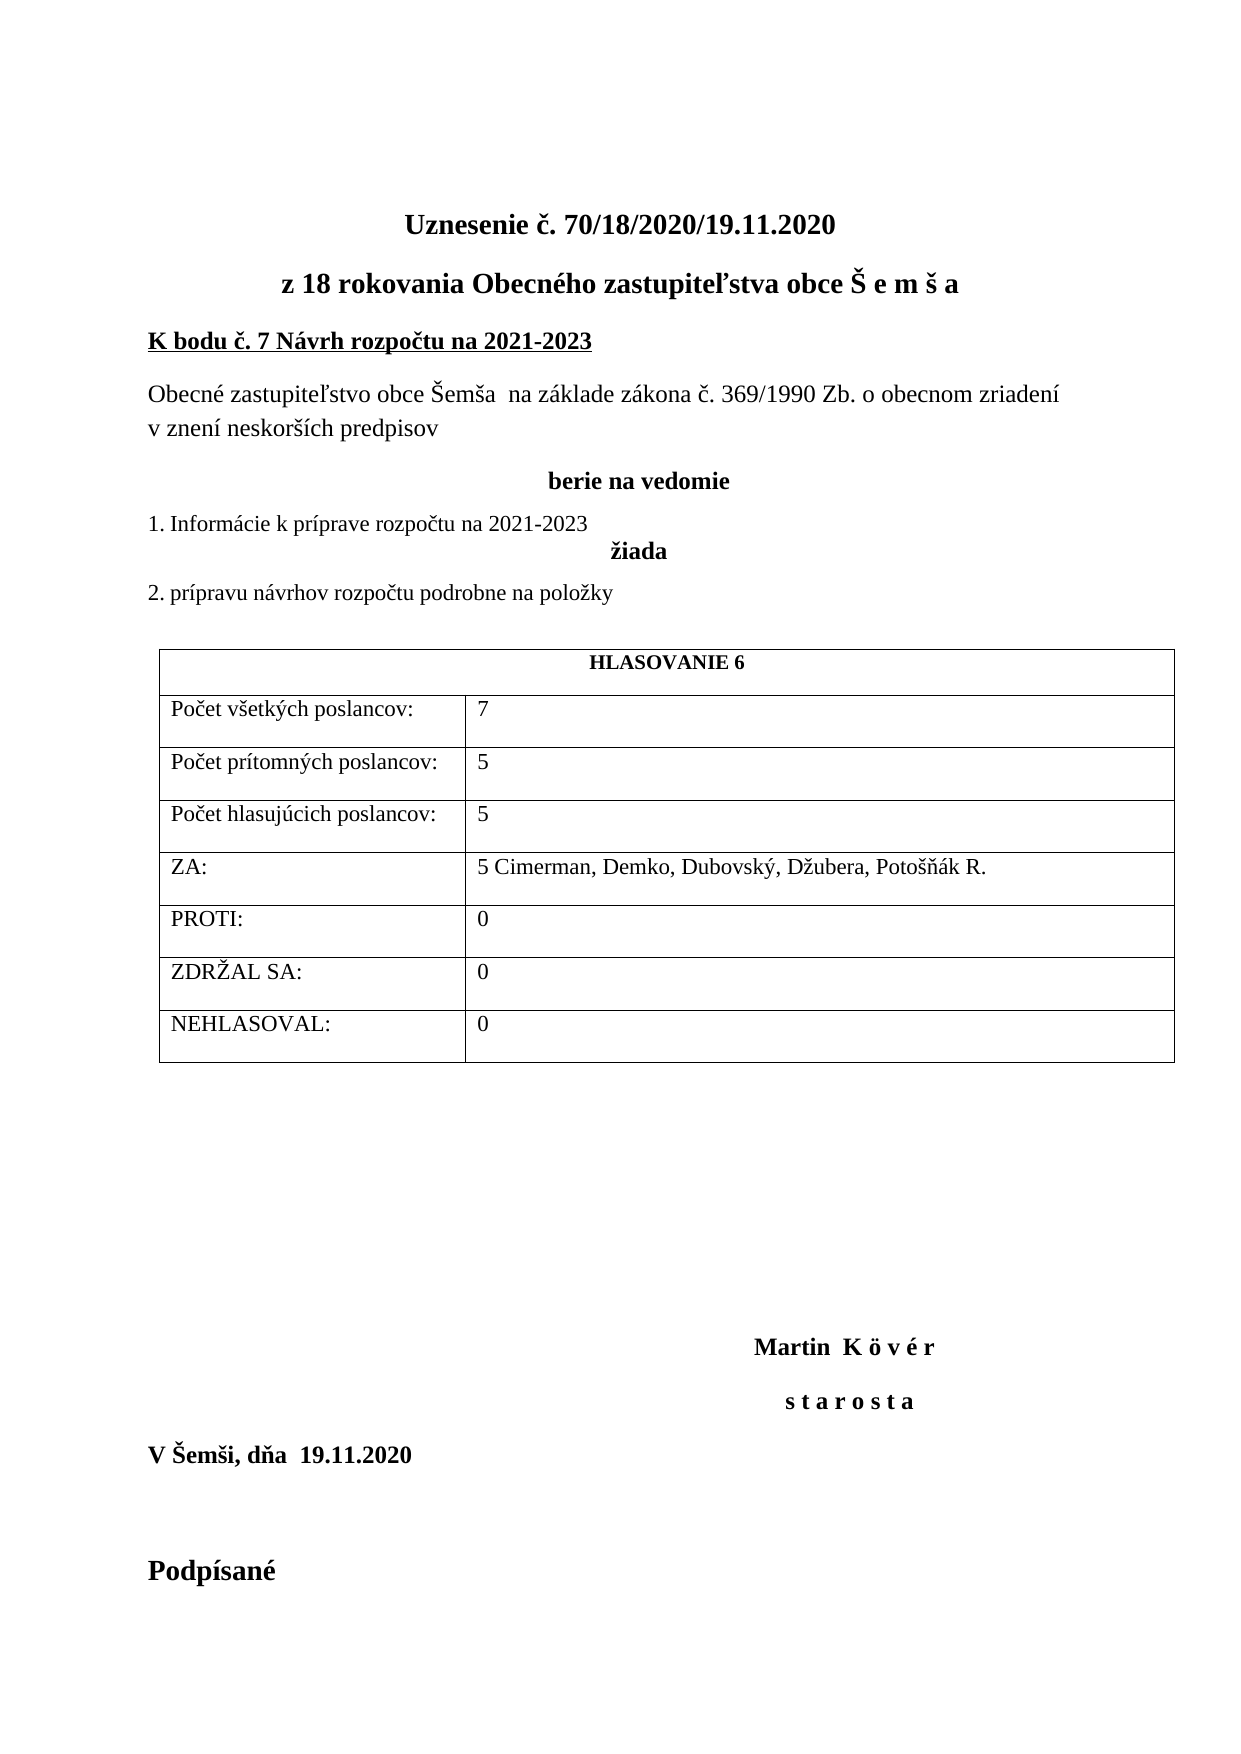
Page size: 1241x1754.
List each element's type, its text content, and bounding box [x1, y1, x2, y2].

table_cell NEHLASOVAL: [160, 1011, 465, 1062]
text Uznesenie č. 70/18/2020/19.11.2020 [148, 207, 1093, 241]
table_cell 5 Cimerman, Demko, Dubovský, Džubera, Potošňák R. [466, 853, 1174, 904]
text berie na vedomie [185, 466, 1093, 495]
text Obecné zastupiteľstvo obce Šemša na základe zákona č. 369/1990 Zb. o obecnom zriadení v znení neskorších predpisov [148, 379, 1093, 441]
table_cell ZDRŽAL SA: [160, 958, 465, 1009]
text Podpísané [148, 1553, 1093, 1587]
text Martin K ö v é r [148, 1332, 1093, 1361]
table_cell 5 [466, 801, 1174, 852]
text z 18 rokovania Obecného zastupiteľstva obce Š e m š a [148, 266, 1093, 300]
table_cell 0 [466, 906, 1174, 957]
text V Šemši, dňa 19.11.2020 [148, 1440, 1093, 1469]
text K bodu č. 7 Návrh rozpočtu na 2021-2023 [148, 326, 1093, 354]
table_cell 7 [466, 696, 1174, 747]
text s t a r o s t a [148, 1386, 1093, 1415]
text 2. prípravu návrhov rozpočtu podrobne na položky [148, 579, 1093, 605]
text 1. Informácie k príprave rozpočtu na 2021-2023 [148, 509, 1093, 536]
table_cell Počet prítomných poslancov: [160, 748, 465, 799]
table_cell PROTI: [160, 906, 465, 957]
text žiada [185, 536, 1093, 565]
table_cell 0 [466, 958, 1174, 1009]
table_cell Počet všetkých poslancov: [160, 696, 465, 747]
table_cell 5 [466, 748, 1174, 799]
table_cell ZA: [160, 853, 465, 904]
table_cell Počet hlasujúcich poslancov: [160, 801, 465, 852]
table_header HLASOVANIE 6 [160, 650, 1174, 694]
table_cell 0 [466, 1011, 1174, 1062]
